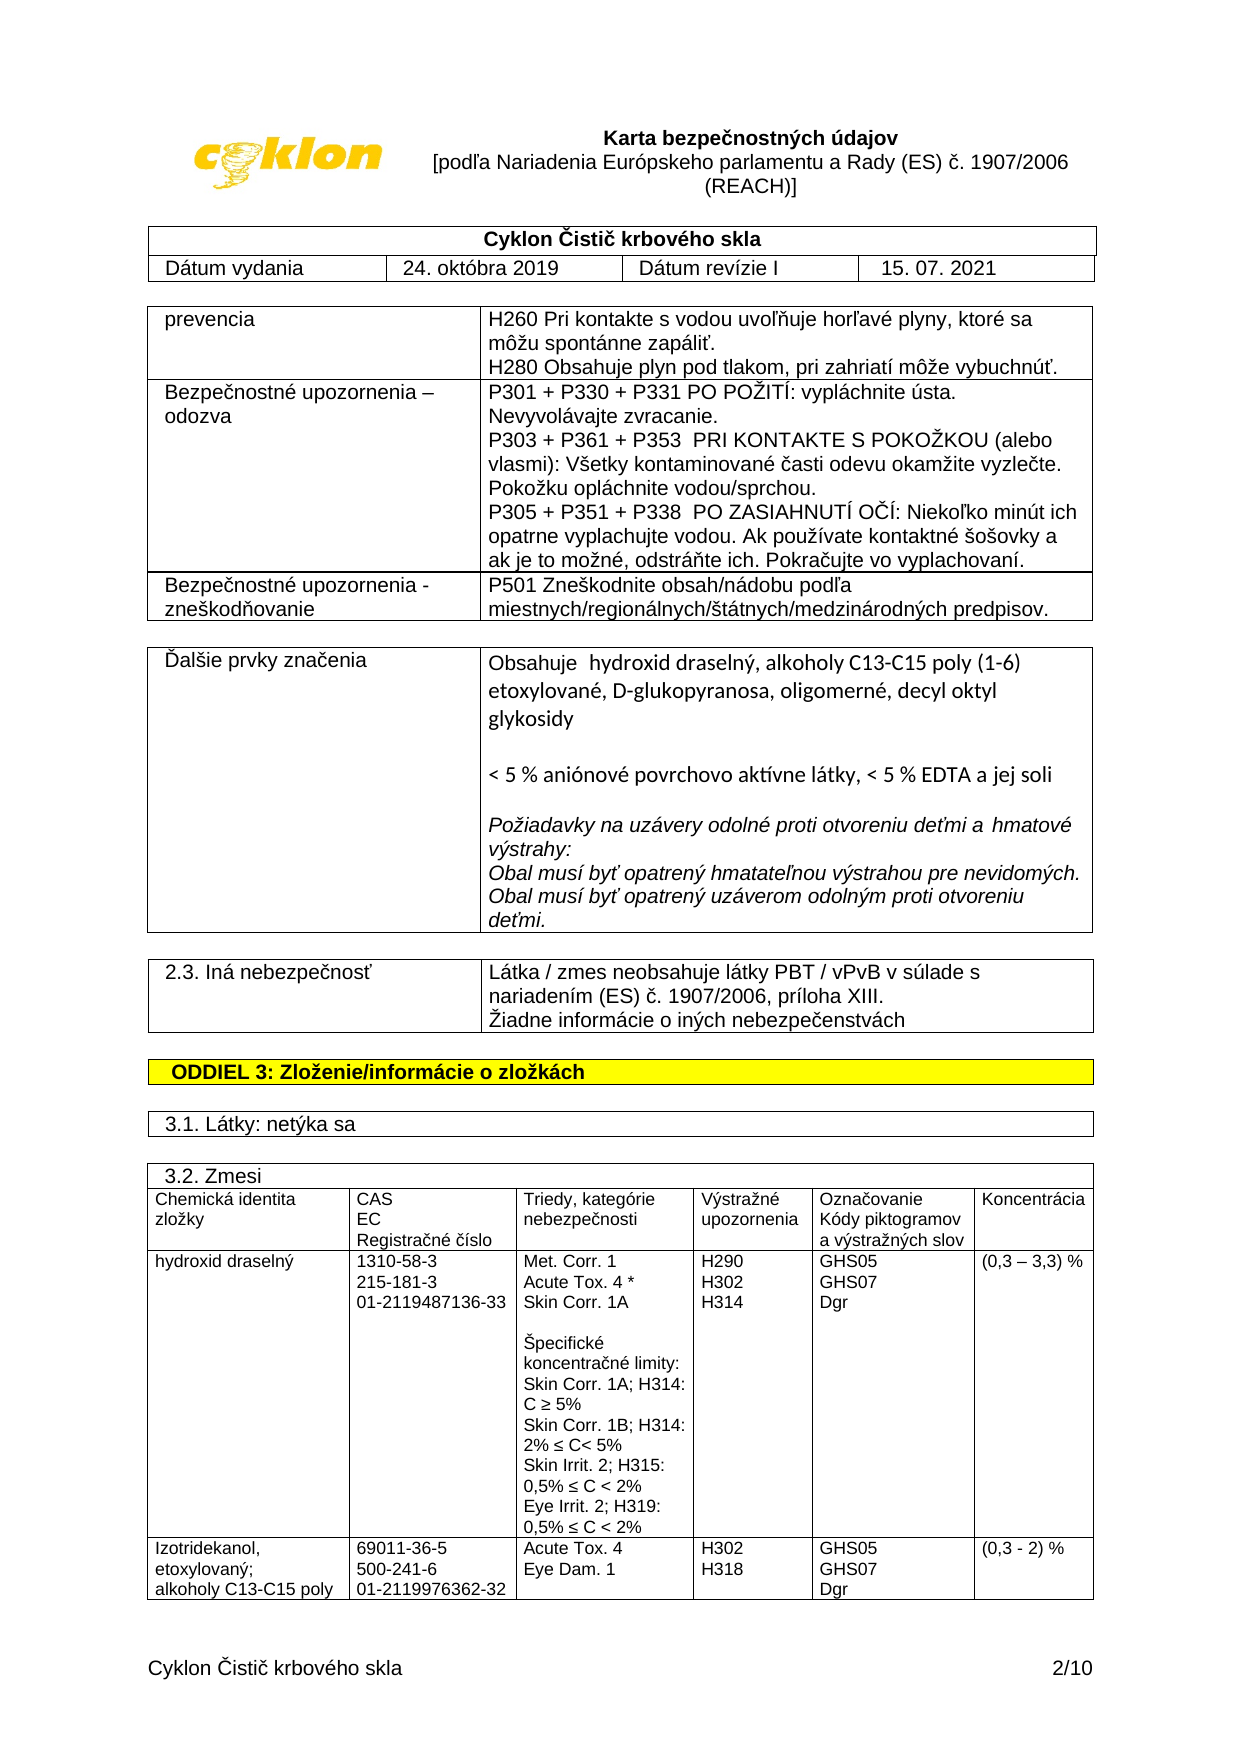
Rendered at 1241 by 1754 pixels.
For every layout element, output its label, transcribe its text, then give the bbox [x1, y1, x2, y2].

table_cell Met. Corr. 1 Acute Tox. 4 * Skin Corr. 1A Špecifické koncentračné limity: Skin Corr. 1A; H314: C ≥ 5% Skin Corr. 1B; H314: 2% ≤ C< 5% Skin Irrit. 2; H315: 0,5% ≤ C < 2% Eye Irrit. 2; H319: 0,5% ≤ C < 2% [517, 1251, 693, 1537]
table_header 2.3. Iná nebezpečnosť [149, 960, 481, 1032]
table_cell hydroxid draselný [148, 1251, 349, 1537]
table_cell Výstražné upozornenia [694, 1189, 812, 1250]
table_cell Acute Tox. 4 Eye Dam. 1 [517, 1538, 693, 1599]
table_header Obsahuje hydroxid draselný, alkoholy C13-C15 poly (1-6) etoxylované, D-glukopyranosa, oligomerné, decyl oktyl glykosidy < 5 % aniónové povrchovo aktívne látky, < 5 % EDTA a jej soli Požiadavky na uzávery odolné proti otvoreniu deťmi a hmatové výstrahy: Obal musí byť opatrený hmatateľnou výstrahou pre nevidomých. Obal musí byť opatrený uzáverom odolným proti otvoreniu deťmi. [481, 648, 1092, 932]
table_cell 69011-36-5 500-241-6 01-2119976362-32 [350, 1538, 516, 1599]
table_cell Bezpečnostné upozornenia - zneškodňovanie [148, 573, 480, 620]
table_cell H290 H302 H314 [694, 1251, 812, 1537]
picture [182, 117, 394, 203]
table_cell Koncentrácia [975, 1189, 1093, 1250]
table_cell P301 + P330 + P331 PO POŽITÍ: vypláchnite ústa. Nevyvolávajte zvracanie. P303 + P361 + P353 PRI KONTAKTE S POKOŽKOU (alebo vlasmi): Všetky kontaminované časti odevu okamžite vyzlečte. Pokožku opláchnite vodou/sprchou. P305 + P351 + P338 PO ZASIAHNUTÍ OČÍ: Niekoľko minút ich opatrne vyplachujte vodou. Ak používate kontaktné šošovky a ak je to možné, odstráňte ich. Pokračujte vo vyplachovaní. [481, 380, 1092, 571]
table_cell CAS EC Registračné číslo [350, 1189, 516, 1250]
table_cell Označovanie Kódy piktogramov a výstražných slov [813, 1189, 974, 1250]
table_cell P501 Zneškodnite obsah/nádobu podľa miestnych/regionálnych/štátnych/medzinárodných predpisov. [481, 573, 1092, 620]
table_header ODDIEL 3: Zloženie/informácie o zložkách [149, 1060, 1093, 1084]
table_cell GHS05 GHS07 Dgr [813, 1251, 974, 1537]
table_header 3.1. Látky: netýka sa [149, 1112, 1093, 1136]
table_cell (0,3 - 2) % [975, 1538, 1093, 1599]
table_cell 1310-58-3 215-181-3 01-2119487136-33 [350, 1251, 516, 1537]
table_cell GHS05 GHS07 Dgr [813, 1538, 974, 1599]
table_cell Chemická identita zložky [148, 1189, 349, 1250]
table_header 3.2. Zmesi [148, 1164, 1093, 1188]
table_cell Triedy, kategórie nebezpečnosti [517, 1189, 693, 1250]
table_cell Bezpečnostné upozornenia – prevencia [148, 307, 480, 379]
table_cell H302 H318 [694, 1538, 812, 1599]
table_cell (0,3 – 3,3) % [975, 1251, 1093, 1537]
table_header Látka / zmes neobsahuje látky PBT / vPvB v súlade s nariadením (ES) č. 1907/2006, príloha XIII. Žiadne informácie o iných nebezpečenstvách [482, 960, 1093, 1032]
table_header Ďalšie prvky značenia [148, 648, 480, 932]
table_cell Bezpečnostné upozornenia – odozva [148, 380, 480, 571]
table_cell Izotridekanol, etoxylovaný; alkoholy C13-C15 poly (1-6) etoxylované [148, 1538, 349, 1599]
